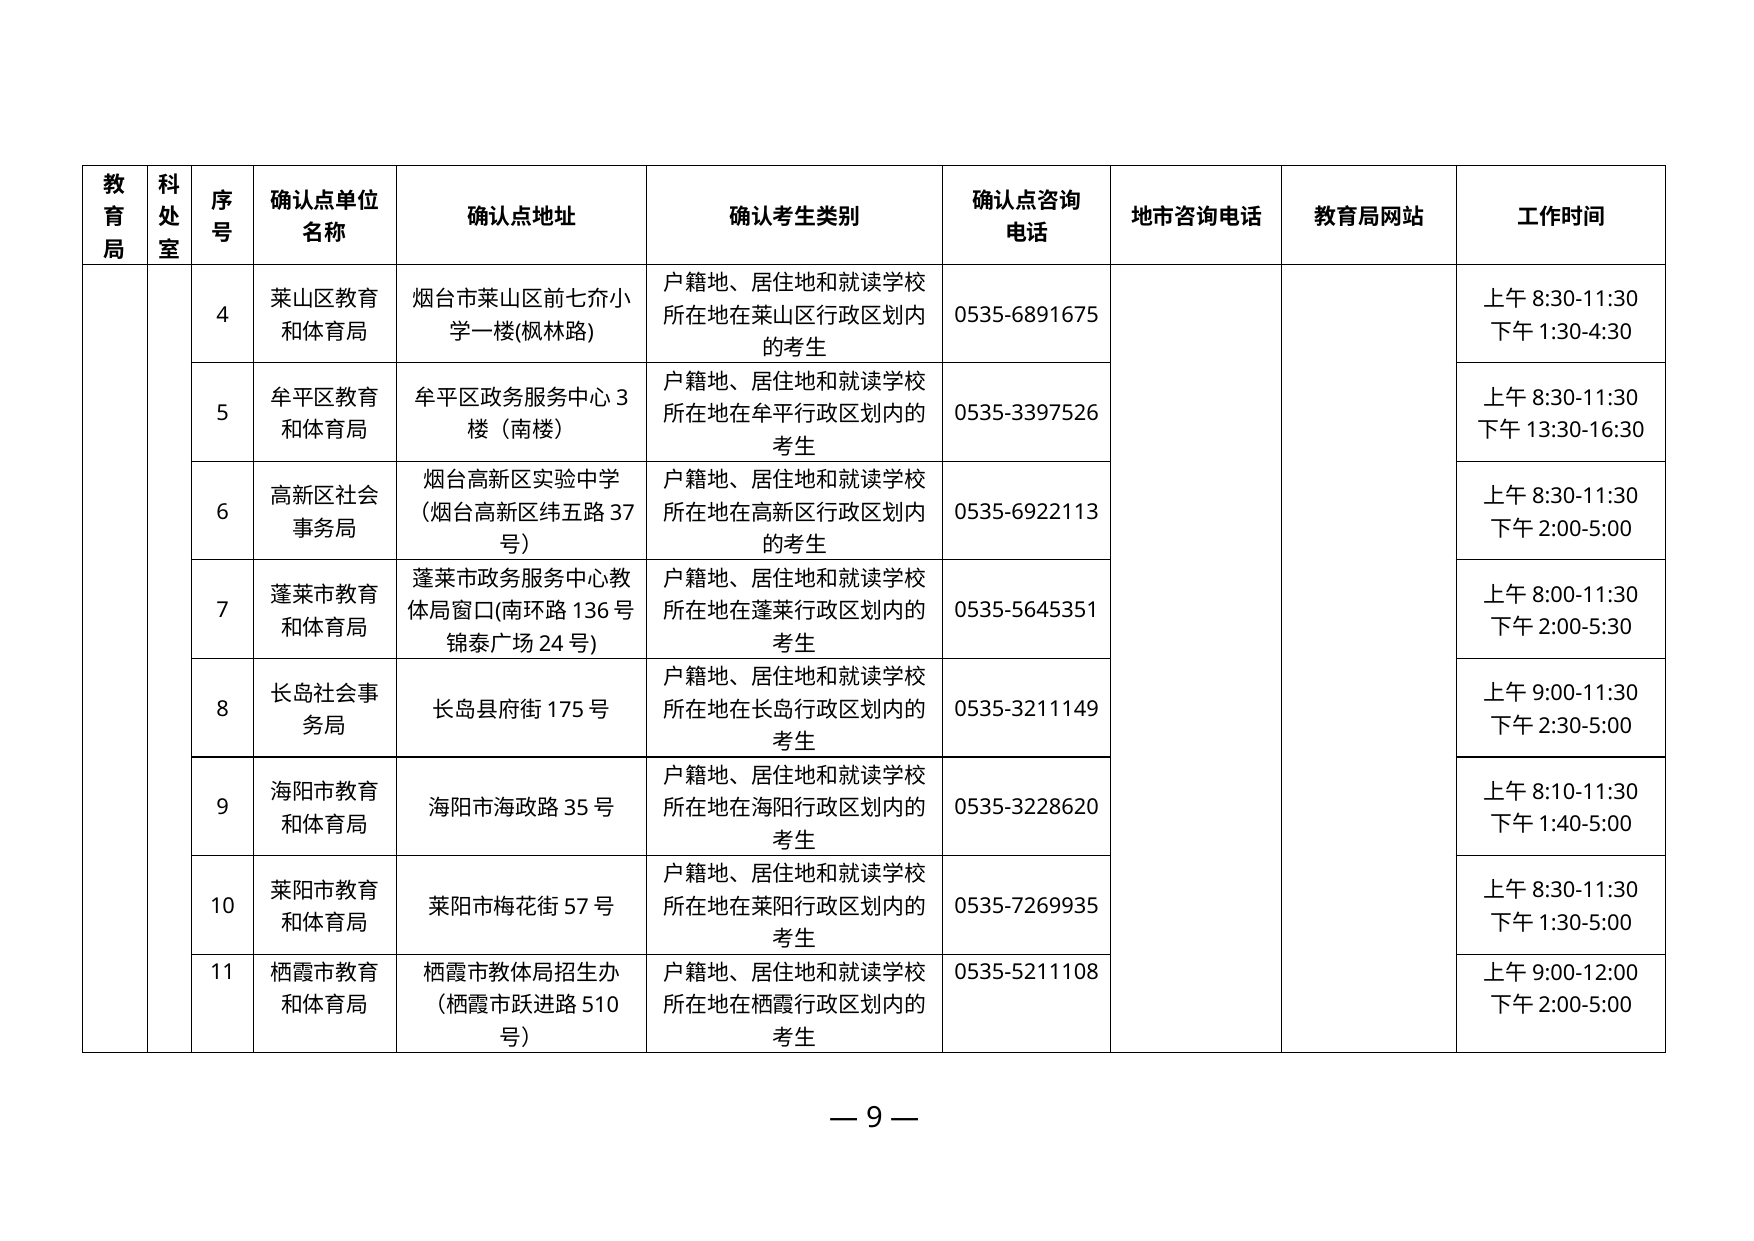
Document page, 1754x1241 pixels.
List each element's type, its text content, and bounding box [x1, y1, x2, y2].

table_cell 蓬莱市教育和体育局 [254, 560, 396, 658]
table_cell 户籍地、居住地和就读学校所在地在蓬莱行政区划内的考生 [647, 560, 942, 658]
table_cell 11 [192, 955, 253, 1052]
table_cell 牟平区教育和体育局 [254, 363, 396, 461]
table_cell 8 [192, 659, 253, 756]
table_cell 0535-6891675 [943, 265, 1110, 362]
table_cell 上午8:00-11:30 下午2:00-5:30 [1457, 560, 1665, 658]
table_header 教育局网站 [1282, 166, 1456, 264]
table_cell 0535-5645351 [943, 560, 1110, 658]
table_cell 0535-5211108 [943, 955, 1110, 1052]
table_header 教育局 [83, 166, 147, 264]
table_header 确认点咨询 电话 [943, 166, 1110, 264]
table_cell 上午8:30-11:30 下午1:30-5:00 [1457, 856, 1665, 953]
table_cell 户籍地、居住地和就读学校所在地在莱阳行政区划内的考生 [647, 856, 942, 953]
table_cell 牟平区政务服务中心3楼（南楼） [397, 363, 646, 461]
table_cell 莱山区教育和体育局 [254, 265, 396, 362]
table_cell 5 [192, 363, 253, 461]
table_cell 0535-3397526 [943, 363, 1110, 461]
table_cell 户籍地、居住地和就读学校所在地在高新区行政区划内的考生 [647, 462, 942, 559]
table_cell 户籍地、居住地和就读学校所在地在海阳行政区划内的考生 [647, 758, 942, 855]
table_cell 长岛社会事务局 [254, 659, 396, 756]
table_header 工作时间 [1457, 166, 1665, 264]
table_cell 上午8:30-11:30 下午2:00-5:00 [1457, 462, 1665, 559]
table_cell 栖霞市教育和体育局 [254, 955, 396, 1052]
table_cell 烟台市莱山区前七夼小学一楼(枫林路) [397, 265, 646, 362]
table_cell 蓬莱市政务服务中心教体局窗口(南环路136号锦泰广场24号) [397, 560, 646, 658]
table_cell 户籍地、居住地和就读学校所在地在长岛行政区划内的考生 [647, 659, 942, 756]
table_cell 高新区社会事务局 [254, 462, 396, 559]
table_header 地市咨询电话 [1111, 166, 1281, 264]
table_cell 户籍地、居住地和就读学校所在地在栖霞行政区划内的考生 [647, 955, 942, 1052]
table_cell 10 [192, 856, 253, 953]
table_cell 户籍地、居住地和就读学校所在地在莱山区行政区划内的考生 [647, 265, 942, 362]
table_header 确认点单位名称 [254, 166, 396, 264]
table_cell 海阳市海政路35号 [397, 758, 646, 855]
table_cell 上午8:10-11:30 下午1:40-5:00 [1457, 758, 1665, 855]
table_cell 栖霞市教体局招生办（栖霞市跃进路510号） [397, 955, 646, 1052]
table_cell 上午9:00-12:00 下午2:00-5:00 [1457, 955, 1665, 1052]
table_header 确认考生类别 [647, 166, 942, 264]
table_cell 户籍地、居住地和就读学校所在地在牟平行政区划内的考生 [647, 363, 942, 461]
table_cell 海阳市教育和体育局 [254, 758, 396, 855]
table_header 序号 [192, 166, 253, 264]
table_cell 莱阳市教育和体育局 [254, 856, 396, 953]
table_cell 莱阳市梅花街57号 [397, 856, 646, 953]
table_cell 0535-3211149 [943, 659, 1110, 756]
table_cell 0535-6922113 [943, 462, 1110, 559]
table_cell 上午8:30-11:30 下午1:30-4:30 [1457, 265, 1665, 362]
table_cell 9 [192, 758, 253, 855]
table_cell 7 [192, 560, 253, 658]
table_cell 4 [192, 265, 253, 362]
table_cell 上午8:30-11:30 下午13:30-16:30 [1457, 363, 1665, 461]
table_cell 上午9:00-11:30 下午2:30-5:00 [1457, 659, 1665, 756]
table_cell 0535-3228620 [943, 758, 1110, 855]
table_cell 0535-7269935 [943, 856, 1110, 953]
table_cell 烟台高新区实验中学（烟台高新区纬五路37号） [397, 462, 646, 559]
table_cell 长岛县府街175号 [397, 659, 646, 756]
table_header 确认点地址 [397, 166, 646, 264]
table_header 科处室 [148, 166, 191, 264]
table_cell 6 [192, 462, 253, 559]
